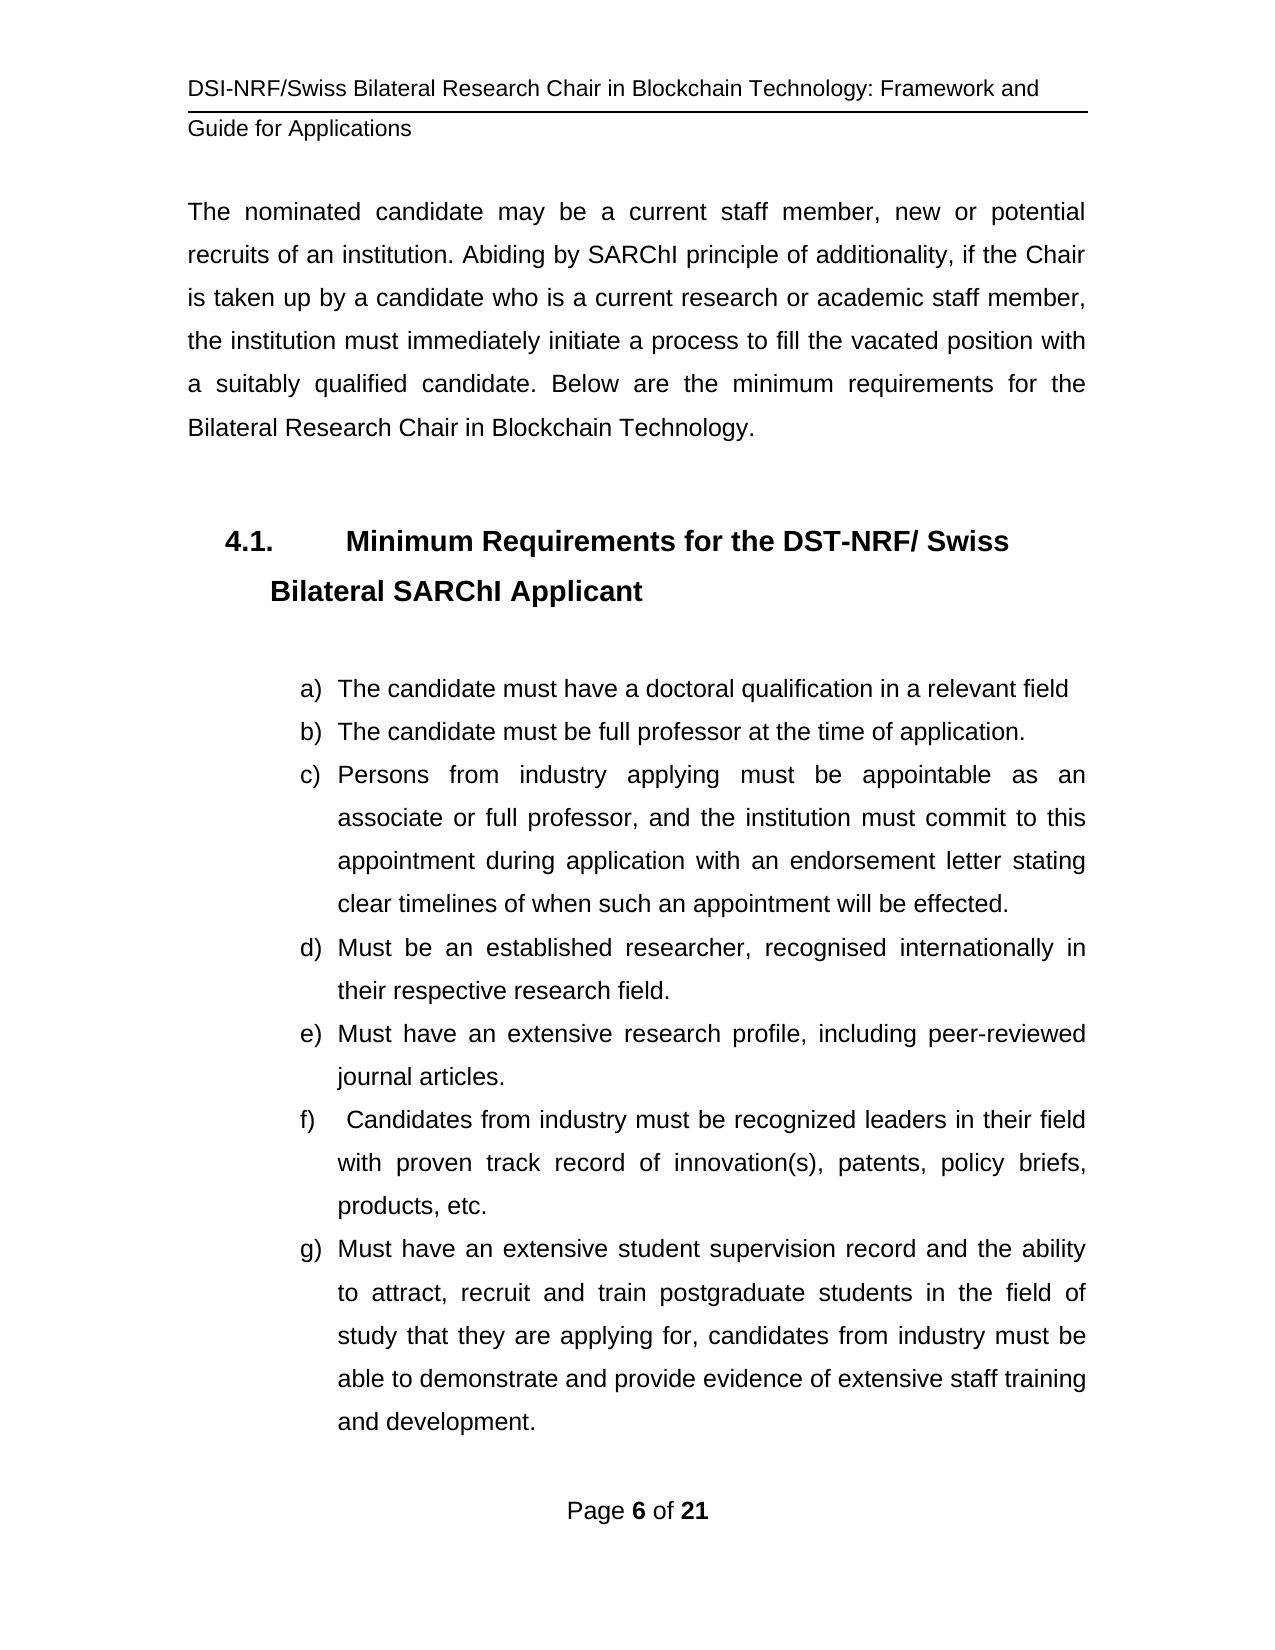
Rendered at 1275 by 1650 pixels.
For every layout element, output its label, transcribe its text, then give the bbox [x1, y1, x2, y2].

list The candidate must have a doctoral qualification in a relevant field [300, 674, 1087, 703]
list Must have an extensive student supervision record and the ability to attract, recruit and train postgraduate students in the field of study that they are applying for, candidates from industry must be able to demonstrate and provide evidence of extensive staff training and development. [300, 1234, 1087, 1436]
list The candidate must be full professor at the time of application. [300, 717, 1087, 746]
text The nominated candidate may be a current staff member, new or potential recruits of an institution. Abiding by SARChI principle of additionality, if the Chair is taken up by a candidate who is a current research or academic staff member, the institution must immediately initiate a process to fill the vacated position with a suitably qualified candidate. Below are the minimum requirements for the Bilateral Research Chair in Blockchain Technology. [187, 197, 1087, 441]
list Persons from industry applying must be appointable as an associate or full professor, and the institution must commit to this appointment during application with an endorsement letter stating clear timelines of when such an appointment will be effected. [300, 760, 1087, 918]
subtitle Minimum Requirements for the DST-NRF/ Swiss Bilateral SARChI Applicant [225, 524, 1087, 608]
list Must be an established researcher, recognised internationally in their respective research field. [300, 933, 1087, 1004]
list Candidates from industry must be recognized leaders in their field with proven track record of innovation(s), patents, policy briefs, products, etc. [300, 1105, 1087, 1220]
list Must have an extensive research profile, including peer-reviewed journal articles. [300, 1019, 1087, 1091]
